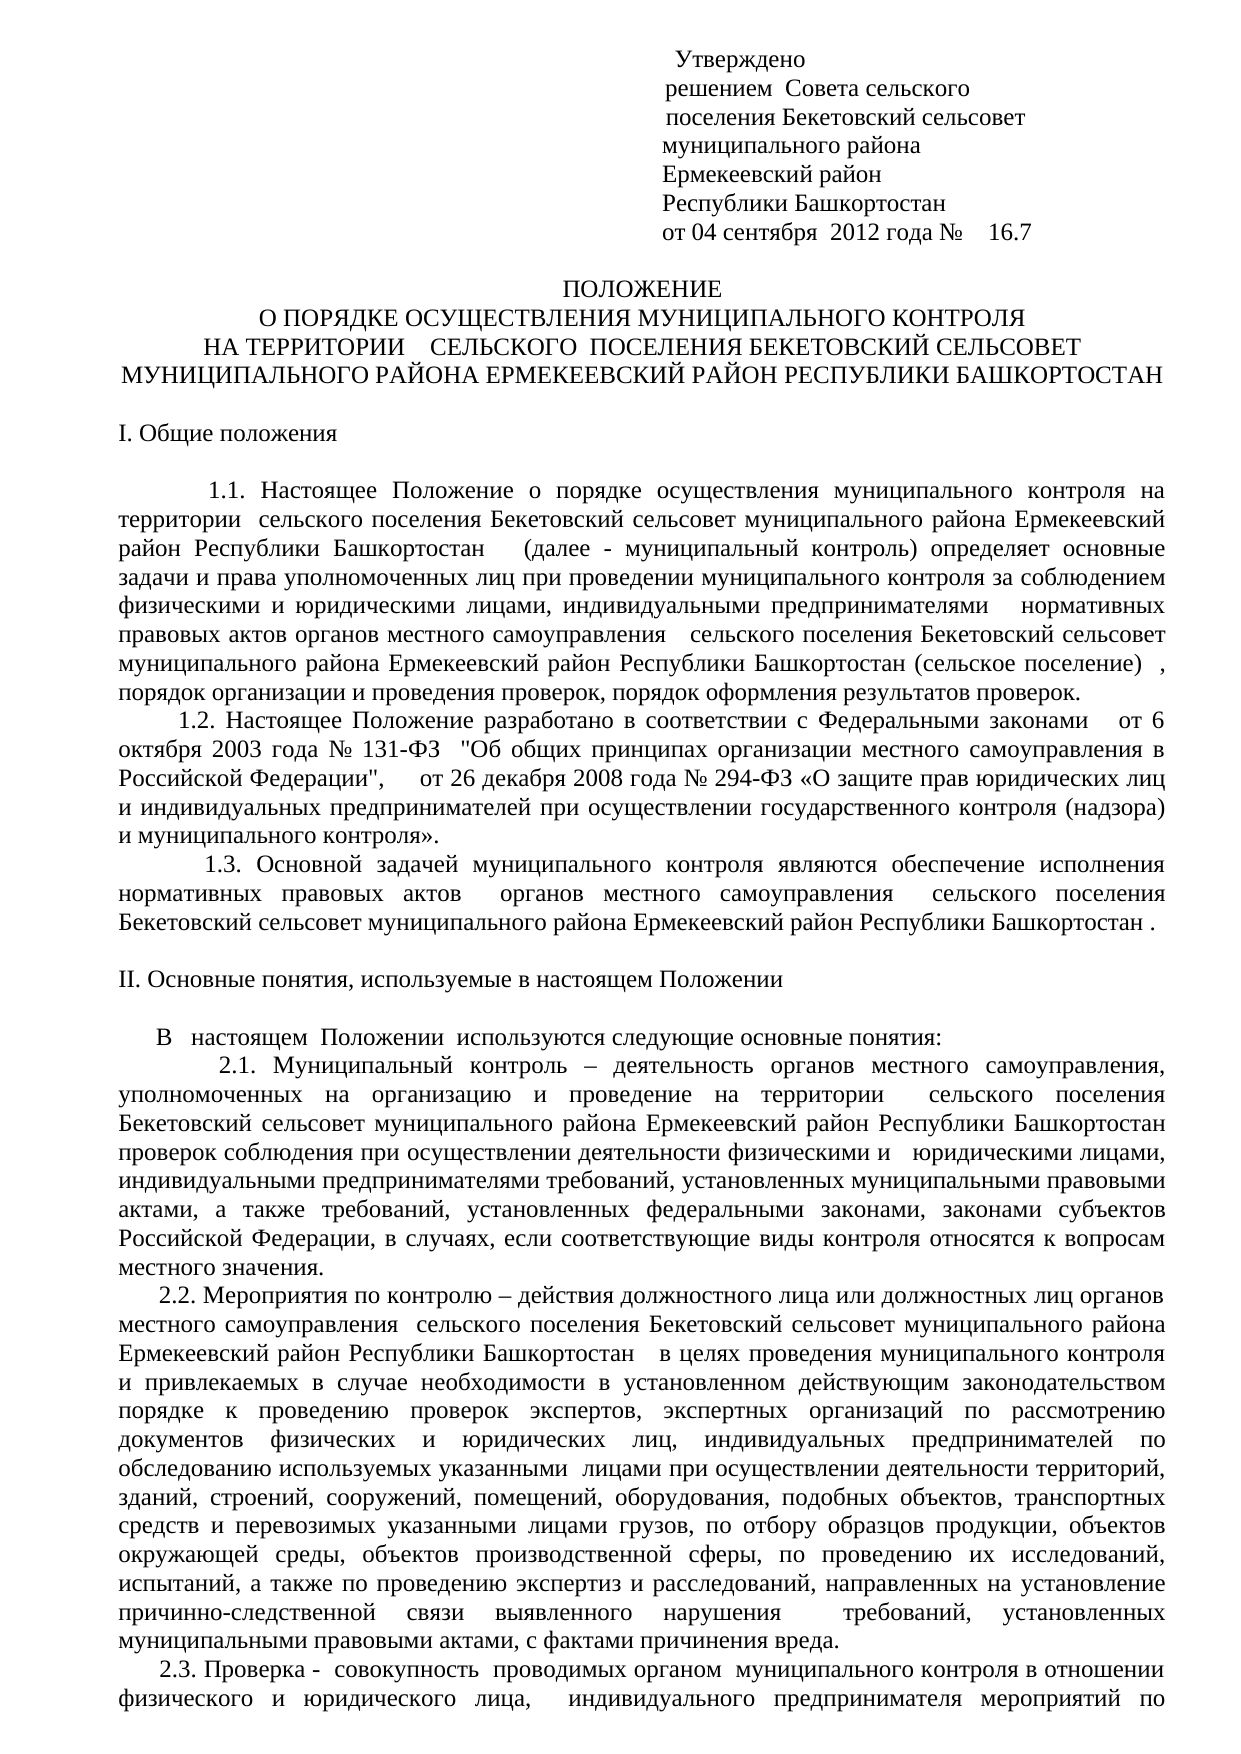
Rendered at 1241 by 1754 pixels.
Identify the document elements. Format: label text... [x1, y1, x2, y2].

text Республики Башкортостан [118, 188, 1167, 217]
text 1.2. Настоящее Положение разработано в соответствии с Федеральными законами от 6 октября 2003 года № 131-ФЗ "Об общих принципах организации местного самоуправления в Российской Федерации", от 26 декабря 2008 года № 294-ФЗ «О защите прав юридических лиц и индивидуальных предпринимателей при осуществлении государственного контроля (надзора) и муниципального контроля». [118, 706, 1167, 849]
text 2.2. Мероприятия по контролю – действия должностного лица или должностных лиц органов местного самоуправления сельского поселения Бекетовский сельсовет муниципального района Ермекеевский район Республики Башкортостан в целях проведения муниципального контроля и привлекаемых в случае необходимости в установленном действующим законодательством порядке к проведению проверок экспертов, экспертных организаций по рассмотрению документов физических и юридических лиц, индивидуальных предпринимателей по обследованию используемых указанными лицами при осуществлении деятельности территорий, зданий, строений, сооружений, помещений, оборудования, подобных объектов, транспортных средств и перевозимых указанными лицами грузов, по отбору образцов продукции, объектов окружающей среды, объектов производственной сферы, по проведению их исследований, испытаний, а также по проведению экспертиз и расследований, направленных на установление причинно-следственной связи выявленного нарушения требований, установленных муниципальными правовыми актами, с фактами причинения вреда. [118, 1281, 1167, 1654]
text 1.1. Настоящее Положение о порядке осуществления муниципального контроля на территории сельского поселения Бекетовский сельсовет муниципального района Ермекеевский район Республики Башкортостан (далее - муниципальный контроль) определяет основные задачи и права уполномоченных лиц при проведении муниципального контроля за соблюдением физическими и юридическими лицами, индивидуальными предпринимателями нормативных правовых актов органов местного самоуправления сельского поселения Бекетовский сельсовет муниципального района Ермекеевский район Республики Башкортостан (сельское поселение) , порядок организации и проведения проверок, порядок оформления результатов проверок. [118, 476, 1167, 706]
text 1.3. Основной задачей муниципального контроля являются обеспечение исполнения нормативных правовых актов органов местного самоуправления сельского поселения Бекетовский сельсовет муниципального района Ермекеевский район Республики Башкортостан . [118, 849, 1167, 936]
text О ПОРЯДКЕ ОСУЩЕСТВЛЕНИЯ МУНИЦИПАЛЬНОГО КОНТРОЛЯ [118, 303, 1167, 332]
text I. Общие положения [118, 418, 1167, 447]
text 2.1. Муниципальный контроль – деятельность органов местного самоуправления, уполномоченных на организацию и проведение на территории сельского поселения Бекетовский сельсовет муниципального района Ермекеевский район Республики Башкортостан проверок соблюдения при осуществлении деятельности физическими и юридическими лицами, индивидуальными предпринимателями требований, установленных муниципальными правовыми актами, а также требований, установленных федеральными законами, законами субъектов Российской Федерации, в случаях, если соответствующие виды контроля относятся к вопросам местного значения. [118, 1051, 1167, 1281]
text ПОЛОЖЕНИЕ [118, 274, 1167, 303]
text НА ТЕРРИТОРИИ СЕЛЬСКОГО ПОСЕЛЕНИЯ БЕКЕТОВСКИЙ СЕЛЬСОВЕТ МУНИЦИПАЛЬНОГО РАЙОНА ЕРМЕКЕЕВСКИЙ РАЙОН РЕСПУБЛИКИ БАШКОРТОСТАН [118, 332, 1167, 389]
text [118, 1654, 1167, 1712]
text Утверждено [118, 44, 1167, 73]
text поселения Бекетовский сельсовет [118, 102, 1167, 131]
text Ермекеевский район [118, 159, 1167, 188]
text решением Совета сельского [118, 73, 1167, 102]
text муниципального района [118, 131, 1167, 159]
text от 04 сентября 2012 года № 16.7 [118, 217, 1167, 246]
text II. Основные понятия, используемые в настоящем Положении [118, 964, 1167, 993]
text В настоящем Положении используются следующие основные понятия: [118, 1022, 1167, 1051]
